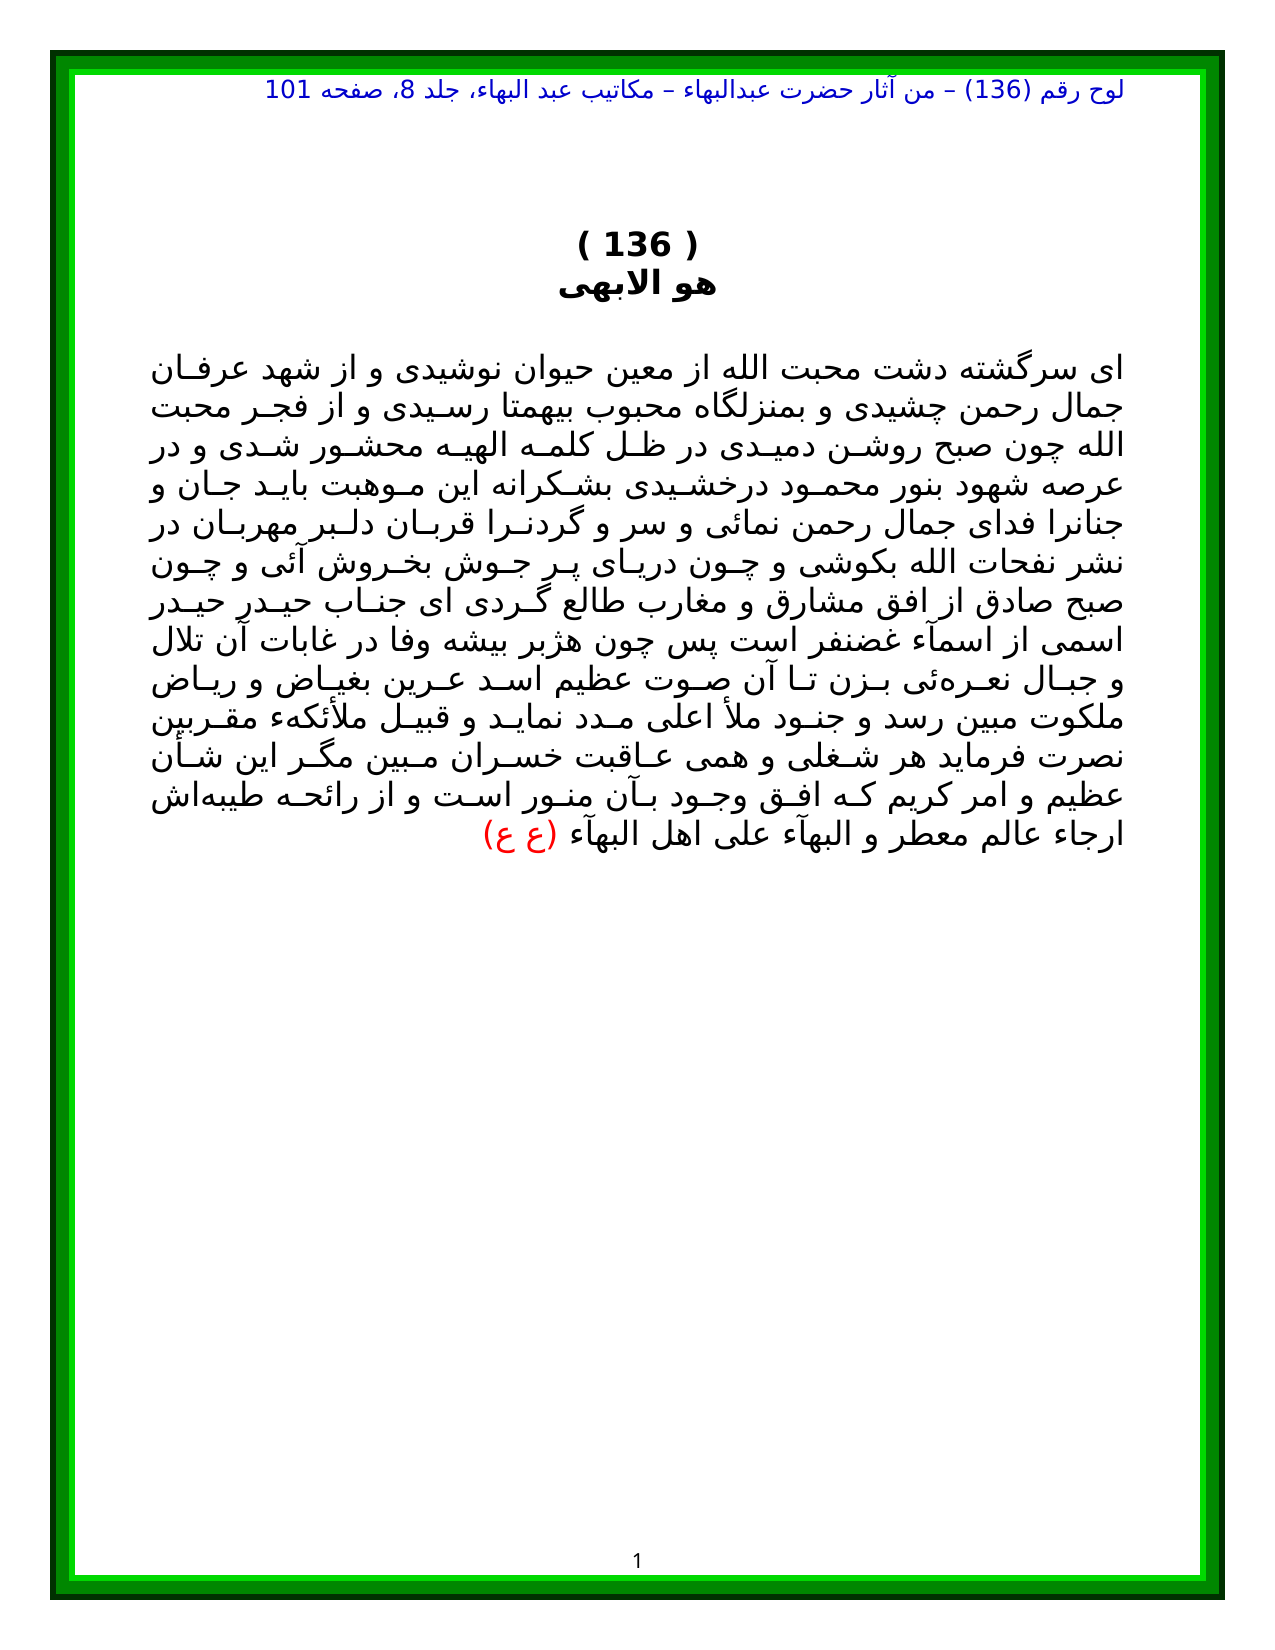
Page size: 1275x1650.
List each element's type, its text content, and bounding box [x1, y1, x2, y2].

text ای سرگشته دشت محبت الله از معین حیوان نوشیدی و از شهد عرفان جمال رحمن چشیدی و بمنزلگاه محبوب بیهمتا رسیدی و از فجر محبت الله چون صبح روشن دمیدی در ظل کلمه الهیه محشور شدی و در عرصه شهود بنور محمود درخشیدی بشکرانه این موهبت باید جان و جنانرا فدای جمال رحمن نمائی و سر و گردنرا قربان دلبر مهربان در نشر نفحات الله بکوشی و چون دریای پر جوش بخروش آئی و چون صبح صادق از افق مشارق و مغارب طالع گردی ای جناب حیدر حیدر اسمی از اسمآء غضنفر است پس چون هژبر بیشه وفا در غابات آن تلال و جبال نعره‌ئی بزن تا آن صوت عظیم اسد عرین بغیاض و ریاض ملکوت مبین رسد و جنود ملأ اعلی مدد نماید و قبیل ملأئکهء مقربین نصرت فرماید هر شغلی و همی عاقبت خسران مبین مگر این شأن عظیم و امر کریم که افق وجود بآن منور است و از رائحه طیبه‌اش ارجاء عالم معطر و البهآء علی اهل البهآء (ع ع) [150, 348, 1125, 853]
text ( 136 ) [150, 225, 1125, 264]
text هو الابهی [150, 264, 1125, 303]
